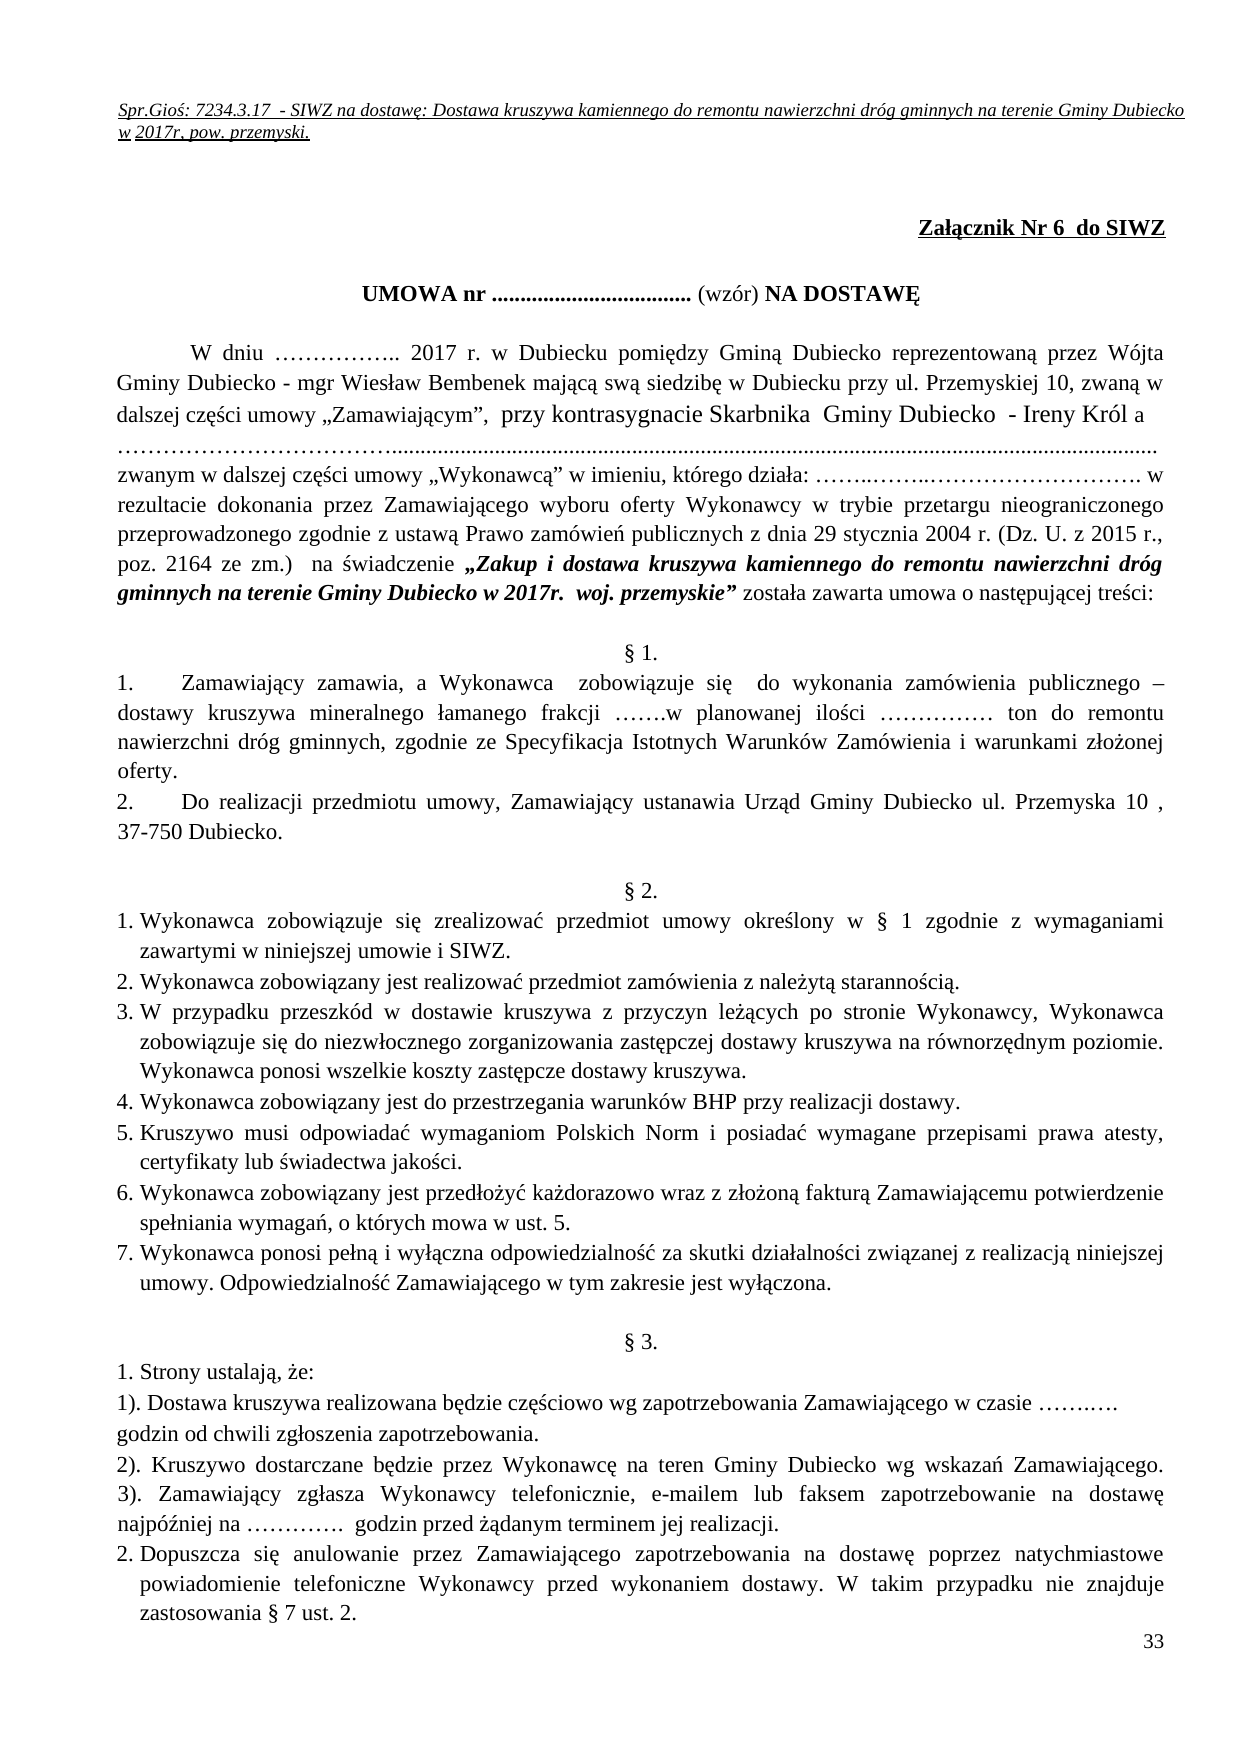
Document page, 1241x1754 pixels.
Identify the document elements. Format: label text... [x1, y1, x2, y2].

list Wykonawca zobowiązany jest do przestrzegania warunków BHP przy realizacji dostawy. [116, 1088, 1165, 1114]
text 1). Dostawa kruszywa realizowana będzie częściowo wg zapotrzebowania Zamawiającego w czasie …….…. [116, 1389, 1165, 1416]
list Wykonawca ponosi pełną i wyłączna odpowiedzialność za skutki działalności związanej z realizacją niniejszej umowy. Odpowiedzialność Zamawiającego w tym zakresie jest wyłączona. [116, 1239, 1165, 1295]
text § 1. [107, 639, 1174, 665]
list Zamawiający zamawia, a Wykonawca zobowiązuje się do wykonania zamówienia publicznego – dostawy kruszywa mineralnego łamanego frakcji …….w planowanej ilości …………… ton do remontu nawierzchni dróg gminnych, zgodnie ze Specyfikacja Istotnych Warunków Zamówienia i warunkami złożonej oferty. [116, 669, 1165, 784]
text § 3. [107, 1328, 1174, 1354]
list Wykonawca zobowiązany jest realizować przedmiot zamówienia z należytą starannością. [116, 968, 1165, 994]
list Do realizacji przedmiotu umowy, Zamawiający ustanawia Urząd Gminy Dubiecko ul. Przemyska 10 , 37-750 Dubiecko. [116, 788, 1165, 844]
list Wykonawca zobowiązany jest przedłożyć każdorazowo wraz z złożoną fakturą Zamawiającemu potwierdzenie spełniania wymagań, o których mowa w ust. 5. [116, 1179, 1165, 1235]
subtitle Załącznik Nr 6 do SIWZ [107, 214, 1166, 240]
subtitle UMOWA nr ................................... (wzór) NA DOSTAWĘ [107, 280, 1174, 307]
text 2). Kruszywo dostarczane będzie przez Wykonawcę na teren Gminy Dubiecko wg wskazań Zamawiającego. 3). Zamawiający zgłasza Wykonawcy telefonicznie, e-mailem lub faksem zapotrzebowanie na dostawę najpóźniej na …………. godzin przed żądanym terminem jej realizacji. [116, 1451, 1165, 1536]
list Dopuszcza się anulowanie przez Zamawiającego zapotrzebowania na dostawę poprzez natychmiastowe powiadomienie telefoniczne Wykonawcy przed wykonaniem dostawy. W takim przypadku nie znajduje zastosowania § 7 ust. 2. [116, 1540, 1165, 1626]
text godzin od chwili zgłoszenia zapotrzebowania. [116, 1420, 1165, 1446]
text ………………………………...................................................................................................................................... zwanym w dalszej części umowy „Wykonawcą” w imieniu, którego działa: ……..……..………………………. w rezultacie dokonania przez Zamawiającego wyboru oferty Wykonawcy w trybie przetargu nieograniczonego przeprowadzonego zgodnie z ustawą Prawo zamówień publicznych z dnia 29 stycznia 2004 r. (Dz. U. z 2015 r., poz. 2164 ze zm.) na świadczenie „Zakup i dostawa kruszywa kamiennego do remontu nawierzchni dróg gminnych na terenie Gminy Dubiecko w 2017r. woj. przemyskie” została zawarta umowa o następującej treści: [116, 432, 1165, 606]
list Kruszywo musi odpowiadać wymaganiom Polskich Norm i posiadać wymagane przepisami prawa atesty, certyfikaty lub świadectwa jakości. [116, 1119, 1165, 1175]
text § 2. [107, 877, 1174, 903]
list Strony ustalają, że: [116, 1358, 1165, 1385]
list W przypadku przeszkód w dostawie kruszywa z przyczyn leżących po stronie Wykonawcy, Wykonawca zobowiązuje się do niezwłocznego zorganizowania zastępczej dostawy kruszywa na równorzędnym poziomie. Wykonawca ponosi wszelkie koszty zastępcze dostawy kruszywa. [116, 998, 1165, 1084]
list Wykonawca zobowiązuje się zrealizować przedmiot umowy określony w § 1 zgodnie z wymaganiami zawartymi w niniejszej umowie i SIWZ. [116, 907, 1165, 963]
text W dniu …………….. 2017 r. w Dubiecku pomiędzy Gminą Dubiecko reprezentowaną przez Wójta Gminy Dubiecko - mgr Wiesław Bembenek mającą swą siedzibę w Dubiecku przy ul. Przemyskiej 10, zwaną w dalszej części umowy „Zamawiającym”, przy kontrasygnacie Skarbnika Gminy Dubiecko - Ireny Król a [116, 339, 1165, 427]
